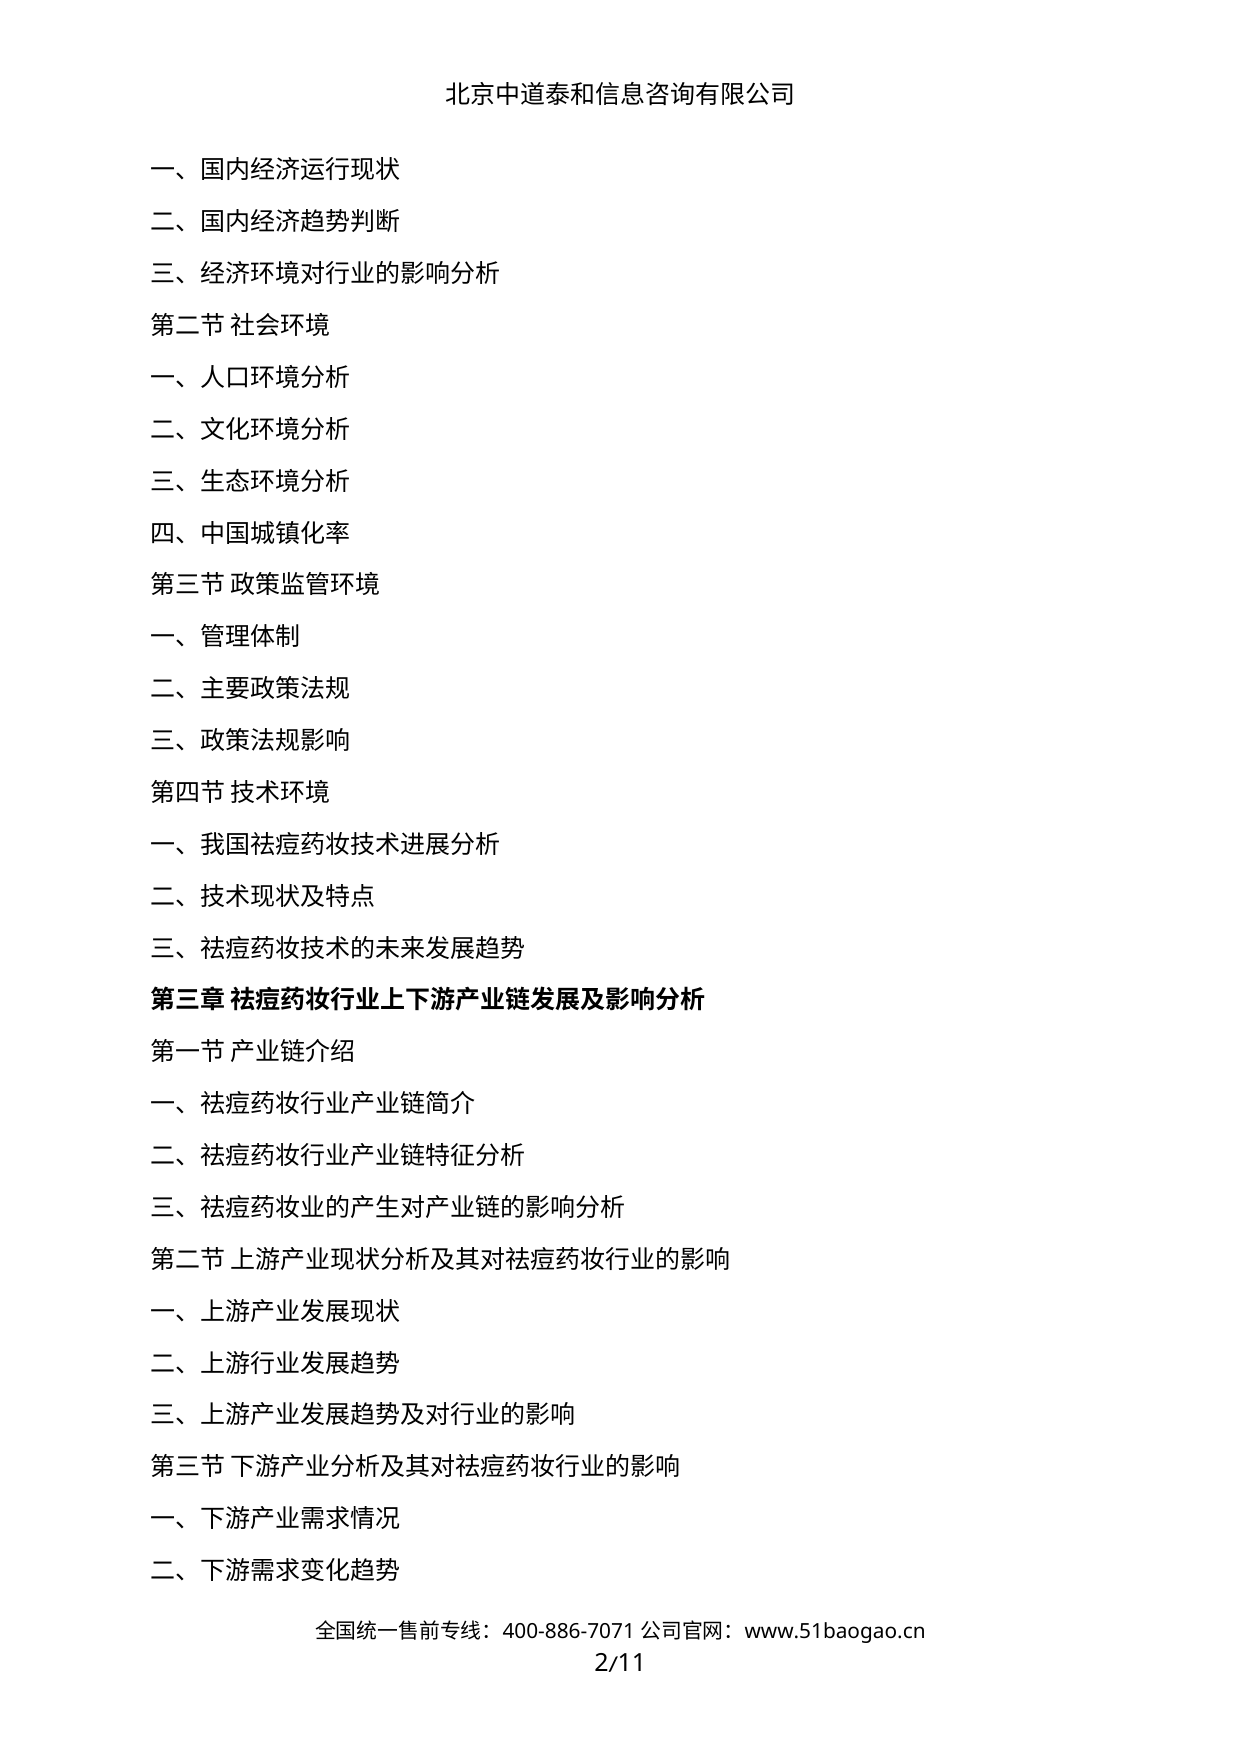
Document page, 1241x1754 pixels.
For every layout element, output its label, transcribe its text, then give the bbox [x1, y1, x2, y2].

text 第三节 政策监管环境 [150, 565, 1090, 601]
text 第二节 社会环境 [150, 306, 1090, 342]
text 二、下游需求变化趋势 [150, 1551, 1090, 1587]
text 三、上游产业发展趋势及对行业的影响 [150, 1395, 1090, 1431]
text 一、我国祛痘药妆技术进展分析 [150, 824, 1090, 861]
text 一、上游产业发展现状 [150, 1291, 1090, 1327]
text 三、祛痘药妆业的产生对产业链的影响分析 [150, 1187, 1090, 1224]
text 一、国内经济运行现状 [150, 150, 1090, 186]
text 第三节 下游产业分析及其对祛痘药妆行业的影响 [150, 1447, 1090, 1483]
text 三、政策法规影响 [150, 721, 1090, 757]
text 一、人口环境分析 [150, 357, 1090, 394]
text 第一节 产业链介绍 [150, 1032, 1090, 1068]
text 三、祛痘药妆技术的未来发展趋势 [150, 928, 1090, 964]
text 三、经济环境对行业的影响分析 [150, 254, 1090, 290]
text 二、主要政策法规 [150, 669, 1090, 705]
text 二、技术现状及特点 [150, 876, 1090, 912]
text 第三章 祛痘药妆行业上下游产业链发展及影响分析 [150, 980, 1090, 1016]
text 第二节 上游产业现状分析及其对祛痘药妆行业的影响 [150, 1239, 1090, 1276]
text 二、文化环境分析 [150, 409, 1090, 446]
text 一、下游产业需求情况 [150, 1499, 1090, 1535]
text 四、中国城镇化率 [150, 513, 1090, 549]
text 一、管理体制 [150, 617, 1090, 653]
text 二、上游行业发展趋势 [150, 1343, 1090, 1379]
text 三、生态环境分析 [150, 461, 1090, 497]
text 第四节 技术环境 [150, 772, 1090, 809]
text 一、祛痘药妆行业产业链简介 [150, 1084, 1090, 1120]
text 二、国内经济趋势判断 [150, 202, 1090, 238]
text 二、祛痘药妆行业产业链特征分析 [150, 1136, 1090, 1172]
